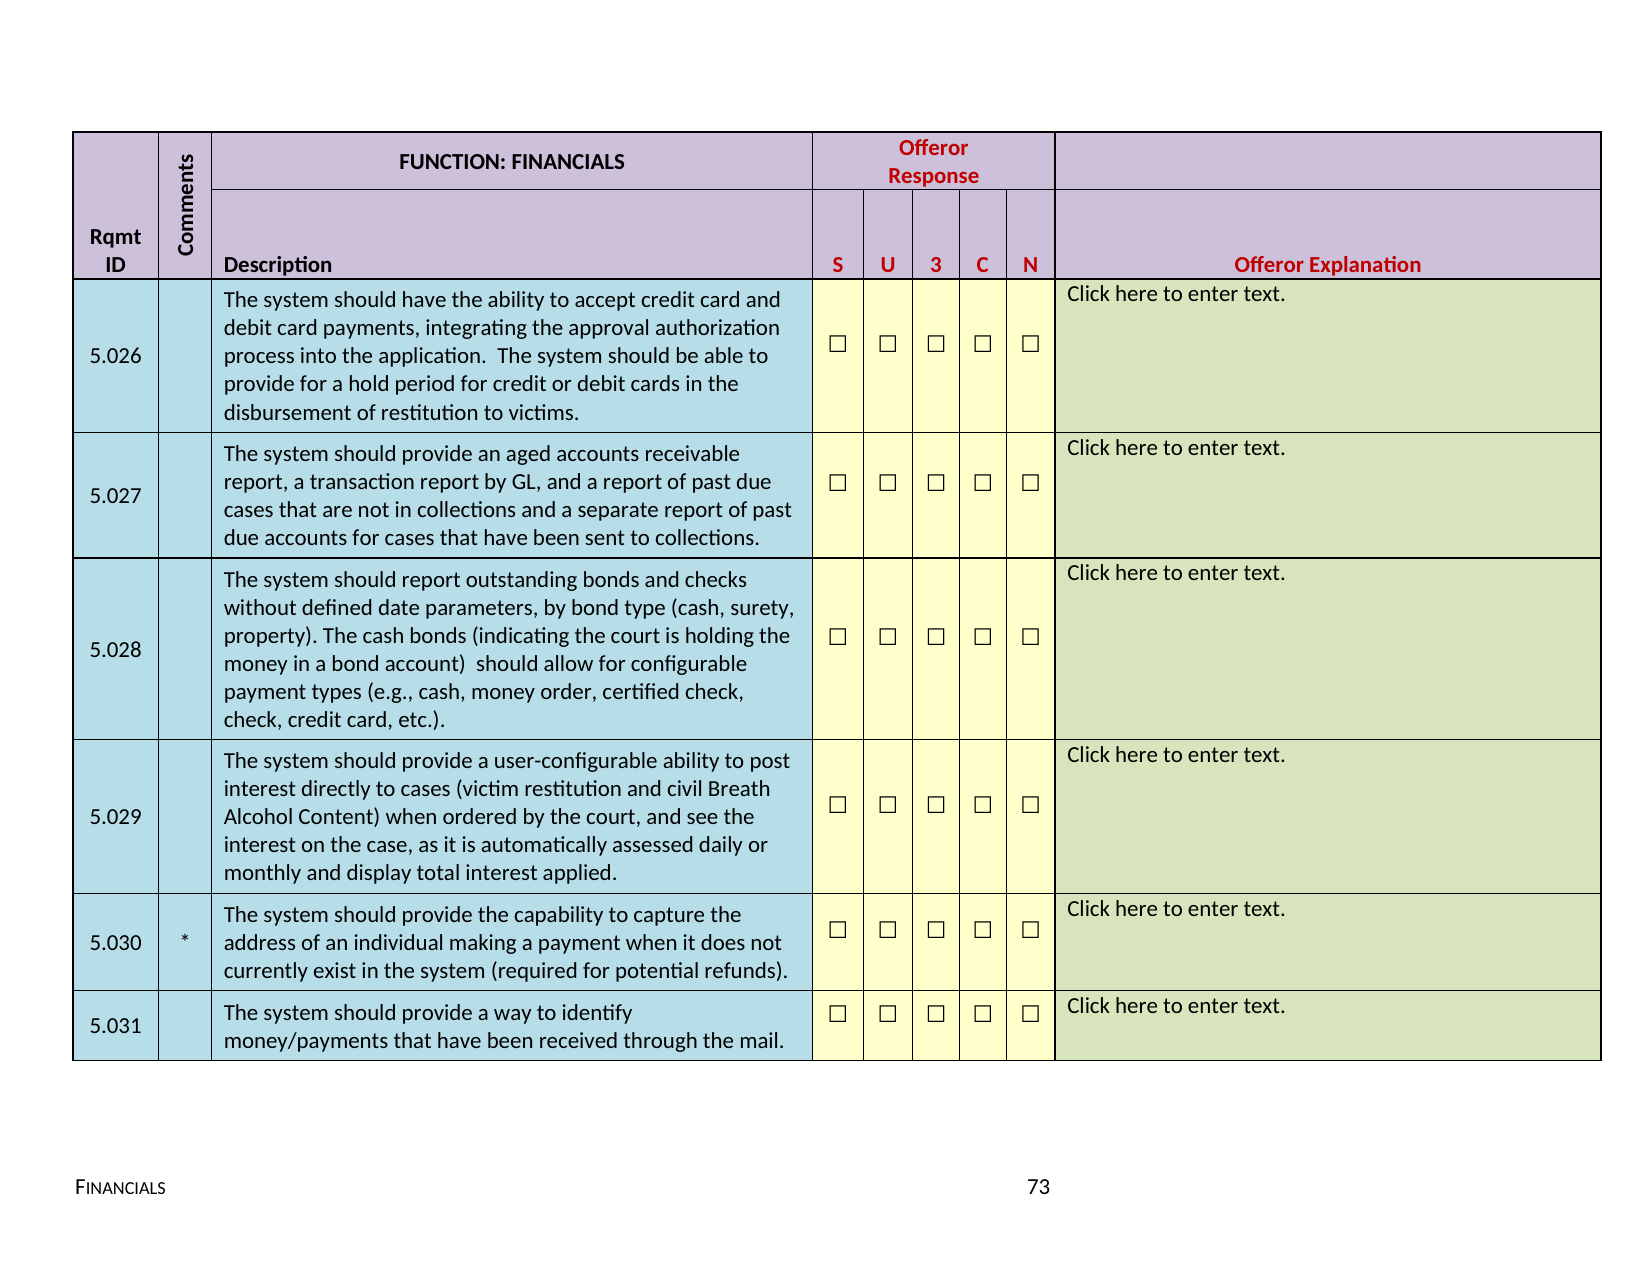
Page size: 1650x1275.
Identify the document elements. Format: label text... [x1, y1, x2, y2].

table_cell S [813, 190, 863, 278]
table_cell The system should provide the capability to capture the address of an individual making a payment when it does not currently exist in the system (required for potential refunds). [212, 894, 812, 990]
table_header Offeror Response [813, 133, 1054, 189]
table_cell 5.028 [74, 559, 158, 739]
table_cell The system should provide a user-configurable ability to post interest directly to cases (victim restitution and civil Breath Alcohol Content) when ordered by the court, and see the interest on the case, as it is automatically assessed daily or monthly and display total interest applied. [212, 740, 812, 893]
table_cell 5.027 [74, 433, 158, 557]
table_cell The system should have the ability to accept credit card and debit card payments, integrating the approval authorization process into the application. The system should be able to provide for a hold period for credit or debit cards in the disbursement of restitution to victims. [212, 280, 812, 432]
table_cell 3 [913, 190, 959, 278]
table_cell The system should provide an aged accounts receivable report, a transaction report by GL, and a report of past due cases that are not in collections and a separate report of past due accounts for cases that have been sent to collections. [212, 433, 812, 557]
table_header FUNCTION: FINANCIALS [212, 133, 812, 189]
table_cell * [159, 894, 211, 990]
table_cell The system should provide a way to identify money/payments that have been received through the mail. [212, 991, 812, 1060]
table_cell [159, 740, 211, 893]
table_cell The system should report outstanding bonds and checks without defined date parameters, by bond type (cash, surety, property). The cash bonds (indicating the court is holding the money in a bond account) should allow for configurable payment types (e.g., cash, money order, certified check, check, credit card, etc.). [212, 559, 812, 739]
table_cell [159, 433, 211, 557]
table_cell 5.026 [74, 280, 158, 432]
table_cell Description [212, 190, 812, 278]
table_cell N [1007, 190, 1054, 278]
table_header Comments [159, 133, 211, 278]
table_cell 5.031 [74, 991, 158, 1060]
table_cell [159, 991, 211, 1060]
table_cell [159, 559, 211, 739]
table_cell [159, 280, 211, 432]
table_cell Offeror Explanation [1056, 190, 1600, 278]
table_cell 5.030 [74, 894, 158, 990]
table_cell U [864, 190, 912, 278]
table_cell C [960, 190, 1006, 278]
table_cell 5.029 [74, 740, 158, 893]
table_header Rqmt ID [74, 133, 158, 278]
table_header [1056, 133, 1600, 189]
